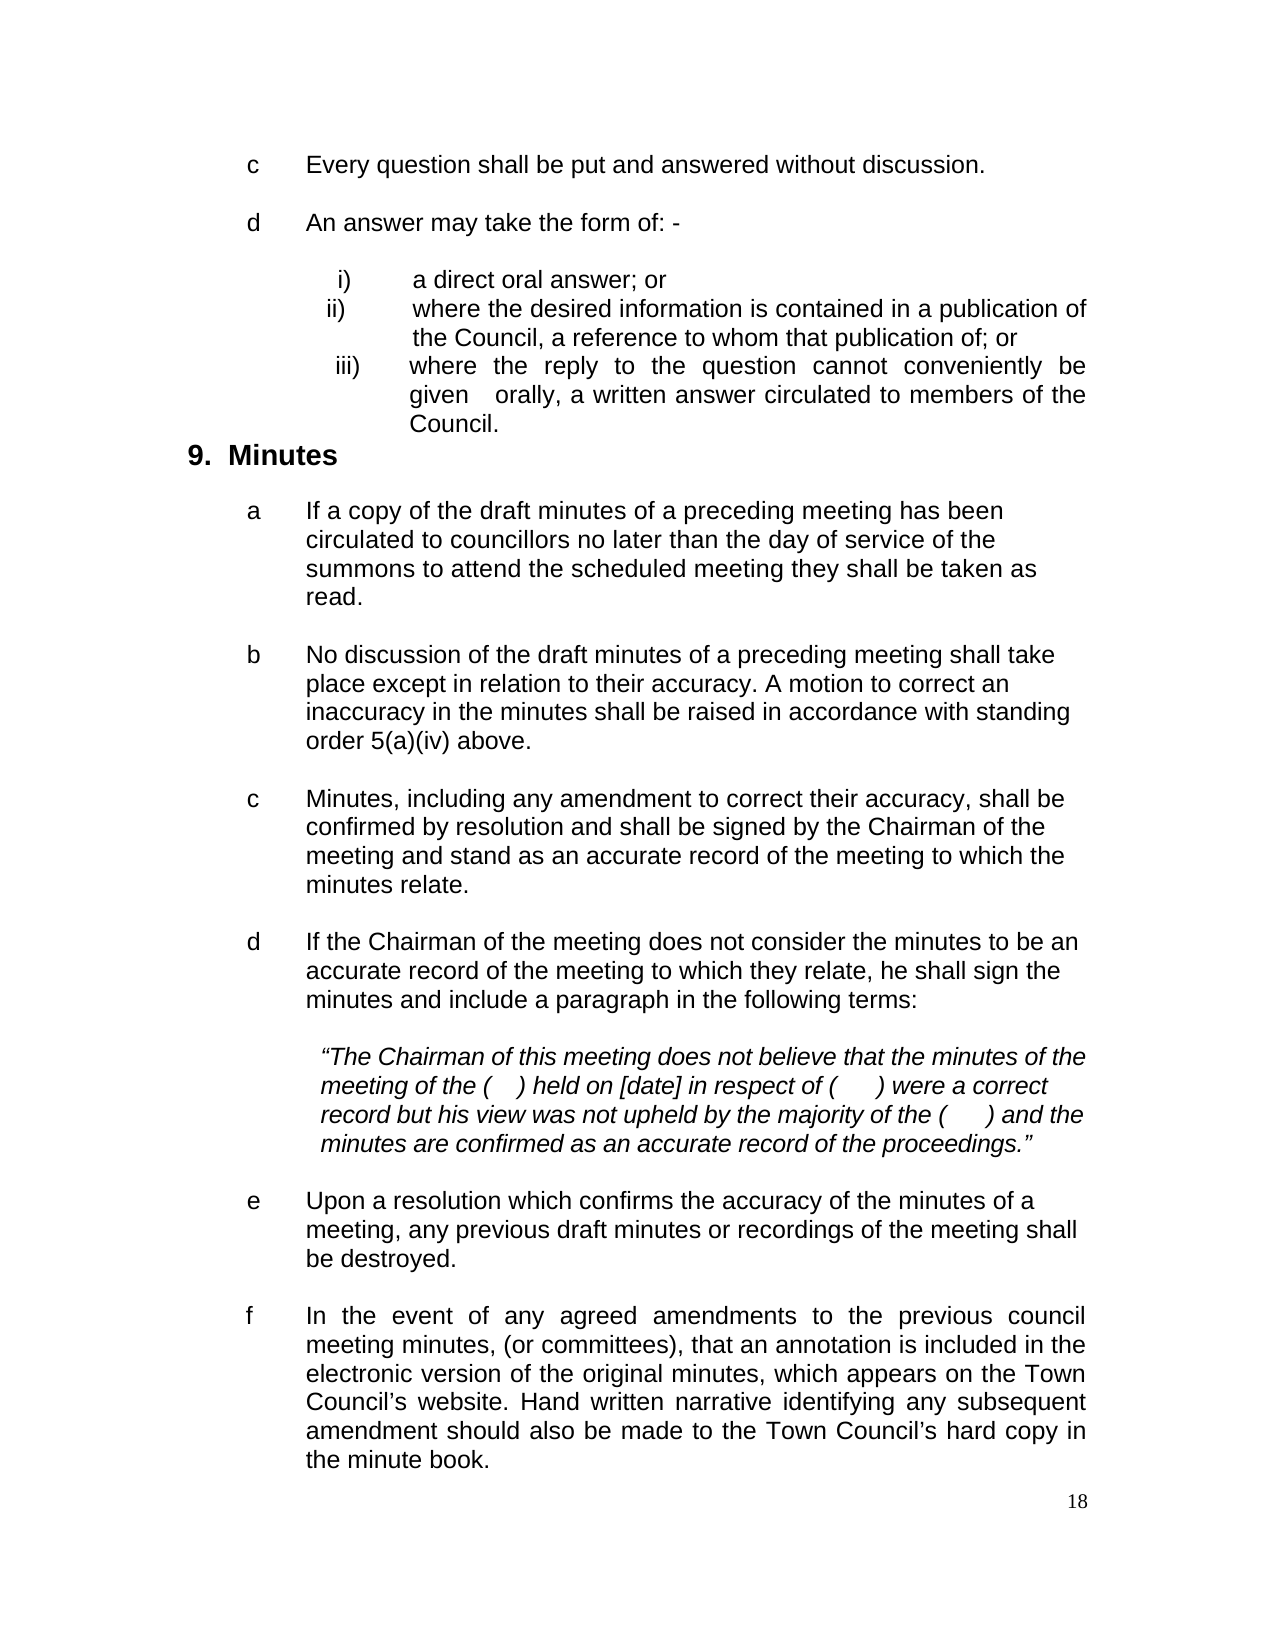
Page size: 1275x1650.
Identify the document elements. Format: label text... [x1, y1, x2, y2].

list If a copy of the draft minutes of a preceding meeting has been circulated to councillors no later than the day of service of the summons to attend the scheduled meeting they shall be taken as read. [247, 496, 1087, 611]
list No discussion of the draft minutes of a preceding meeting shall take place except in relation to their accuracy. A motion to correct an inaccuracy in the minutes shall be raised in accordance with standing order 5(a)(iv) above. [247, 640, 1087, 755]
text f In the event of any agreed amendments to the previous council meeting minutes, (or committees), that an annotation is included in the electronic version of the original minutes, which appears on the Town Council’s website. Hand written narrative identifying any subsequent amendment should also be made to the Town Council’s hard copy in the minute book. [232, 1301, 1087, 1473]
text “The Chairman of this meeting does not believe that the minutes of the meeting of the ( ) held on [date] in respect of ( ) were a correct record but his view was not upheld by the majority of the ( ) and the minutes are confirmed as an accurate record of the proceedings.” [320, 1042, 1087, 1157]
list Minutes, including any amendment to correct their accuracy, shall be confirmed by resolution and shall be signed by the Chairman of the meeting and stand as an accurate record of the meeting to which the minutes relate. [247, 783, 1087, 898]
text iii) where the reply to the question cannot conveniently be given orally, a written answer circulated to members of the Council. [335, 351, 1087, 437]
list Every question shall be put and answered without discussion. [247, 150, 1087, 179]
list Upon a resolution which confirms the accuracy of the minutes of a meeting, any previous draft minutes or recordings of the meeting shall be destroyed. [247, 1186, 1087, 1272]
text ii) where the desired information is contained in a publication of the Council, a reference to whom that publication of; or [187, 294, 1087, 351]
list If the Chairman of the meeting does not consider the minutes to be an accurate record of the meeting to which they relate, he shall sign the minutes and include a paragraph in the following terms: [247, 927, 1087, 1013]
text i) a direct oral answer; or [187, 265, 1087, 294]
list An answer may take the form of: - [247, 207, 1087, 236]
text 9. Minutes [187, 437, 1087, 471]
